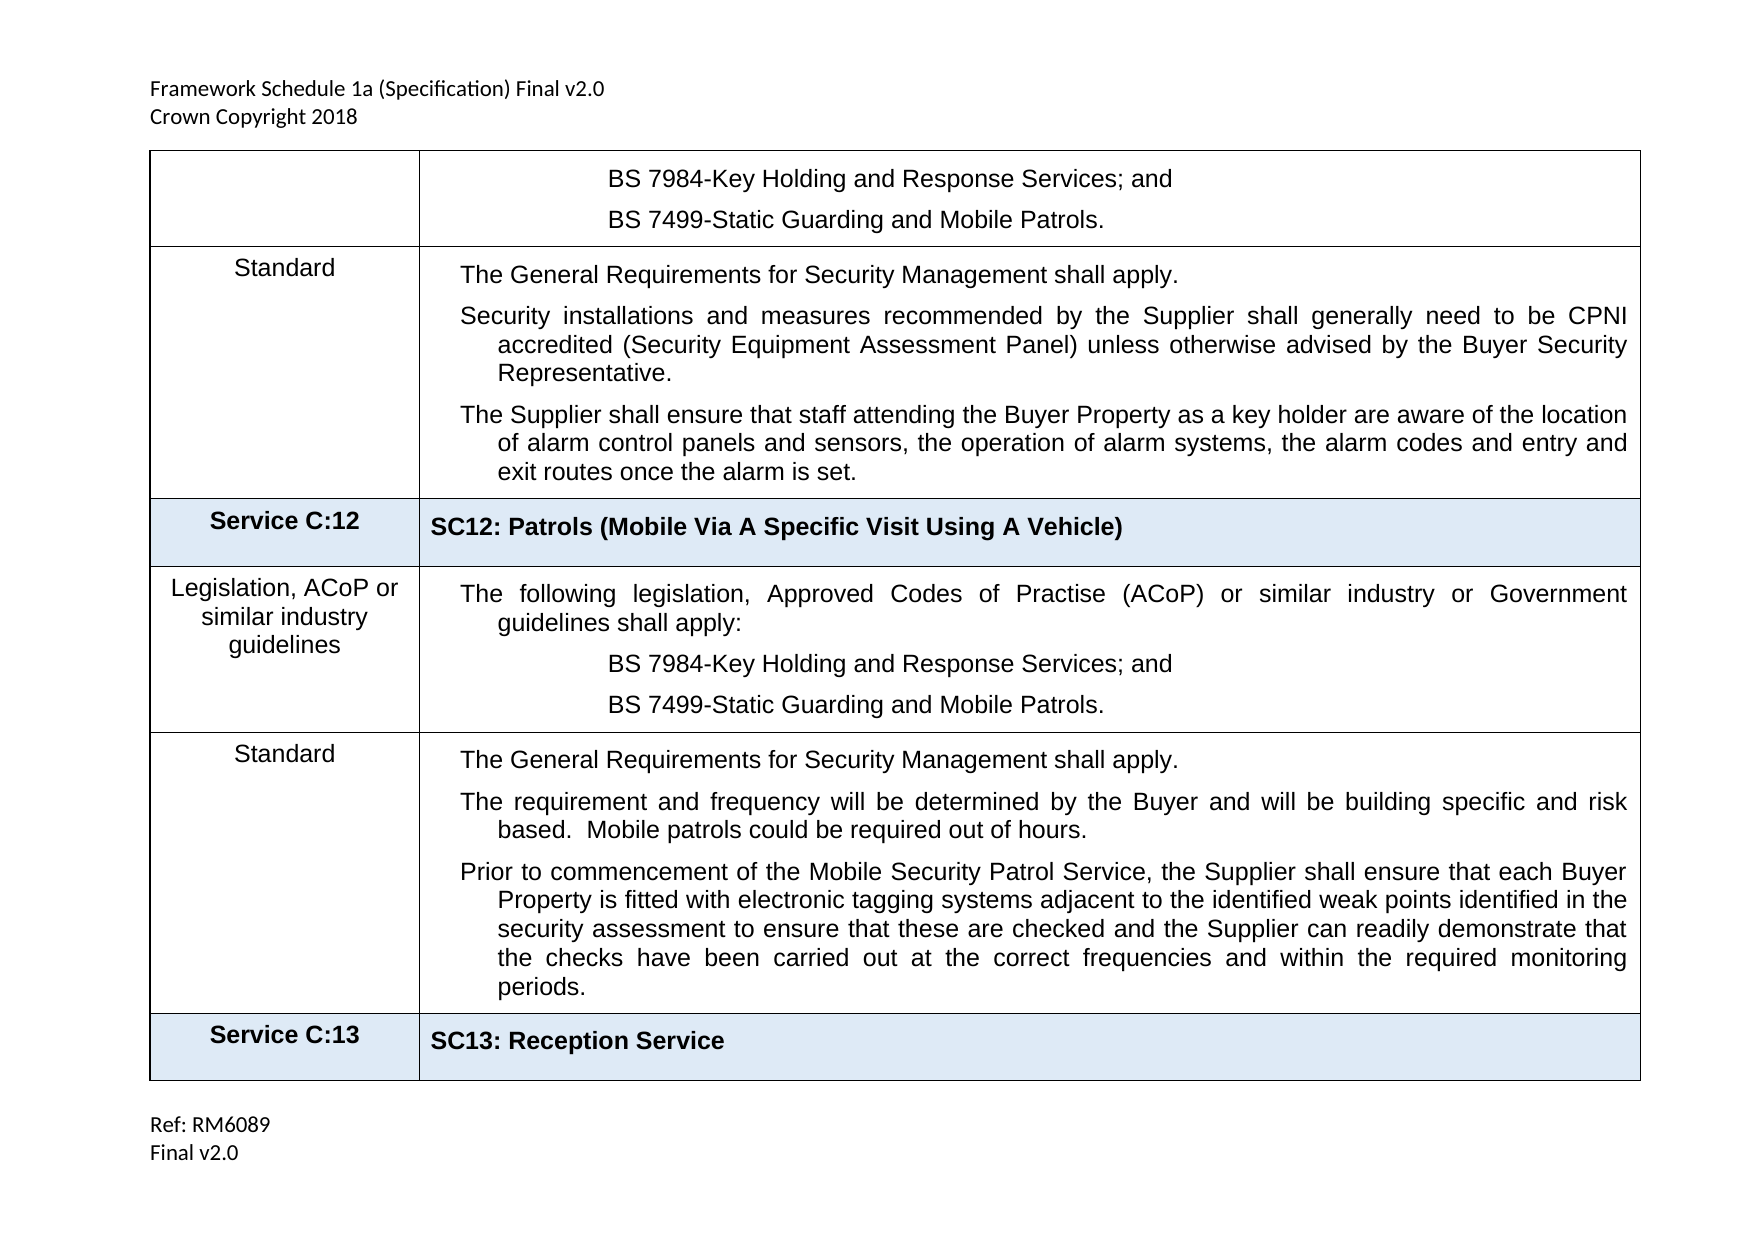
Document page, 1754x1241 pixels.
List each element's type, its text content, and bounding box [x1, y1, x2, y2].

table_cell Standard [151, 733, 419, 1013]
table_cell The General Requirements for Security Management shall apply. The requirement and frequency will be determined by the Buyer and will be building specific and risk based. Mobile patrols could be required out of hours. Prior to commencement of the Mobile Security Patrol Service, the Supplier shall ensure that each Buyer Property is fitted with electronic tagging systems adjacent to the identified weak points identified in the security assessment to ensure that these are checked and the Supplier can readily demonstrate that the checks have been carried out at the correct frequencies and within the required monitoring periods. [420, 733, 1640, 1013]
table_cell SC12: Patrols (Mobile Via A Specific Visit Using A Vehicle) [420, 499, 1640, 566]
table_cell Service C:13 [151, 1014, 419, 1080]
table_cell SC13: Reception Service [420, 1014, 1640, 1080]
table_cell The General Requirements for Security Management shall apply. Security installations and measures recommended by the Supplier shall generally need to be CPNI accredited (Security Equipment Assessment Panel) unless otherwise advised by the Buyer Security Representative. The Supplier shall ensure that staff attending the Buyer Property as a key holder are aware of the location of alarm control panels and sensors, the operation of alarm systems, the alarm codes and entry and exit routes once the alarm is set. [420, 247, 1640, 498]
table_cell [420, 151, 1640, 246]
table_cell Legislation, ACoP or similar industry guidelines [151, 567, 419, 732]
table_cell Standard [151, 247, 419, 498]
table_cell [151, 151, 419, 246]
table_cell Service C:12 [151, 499, 419, 566]
